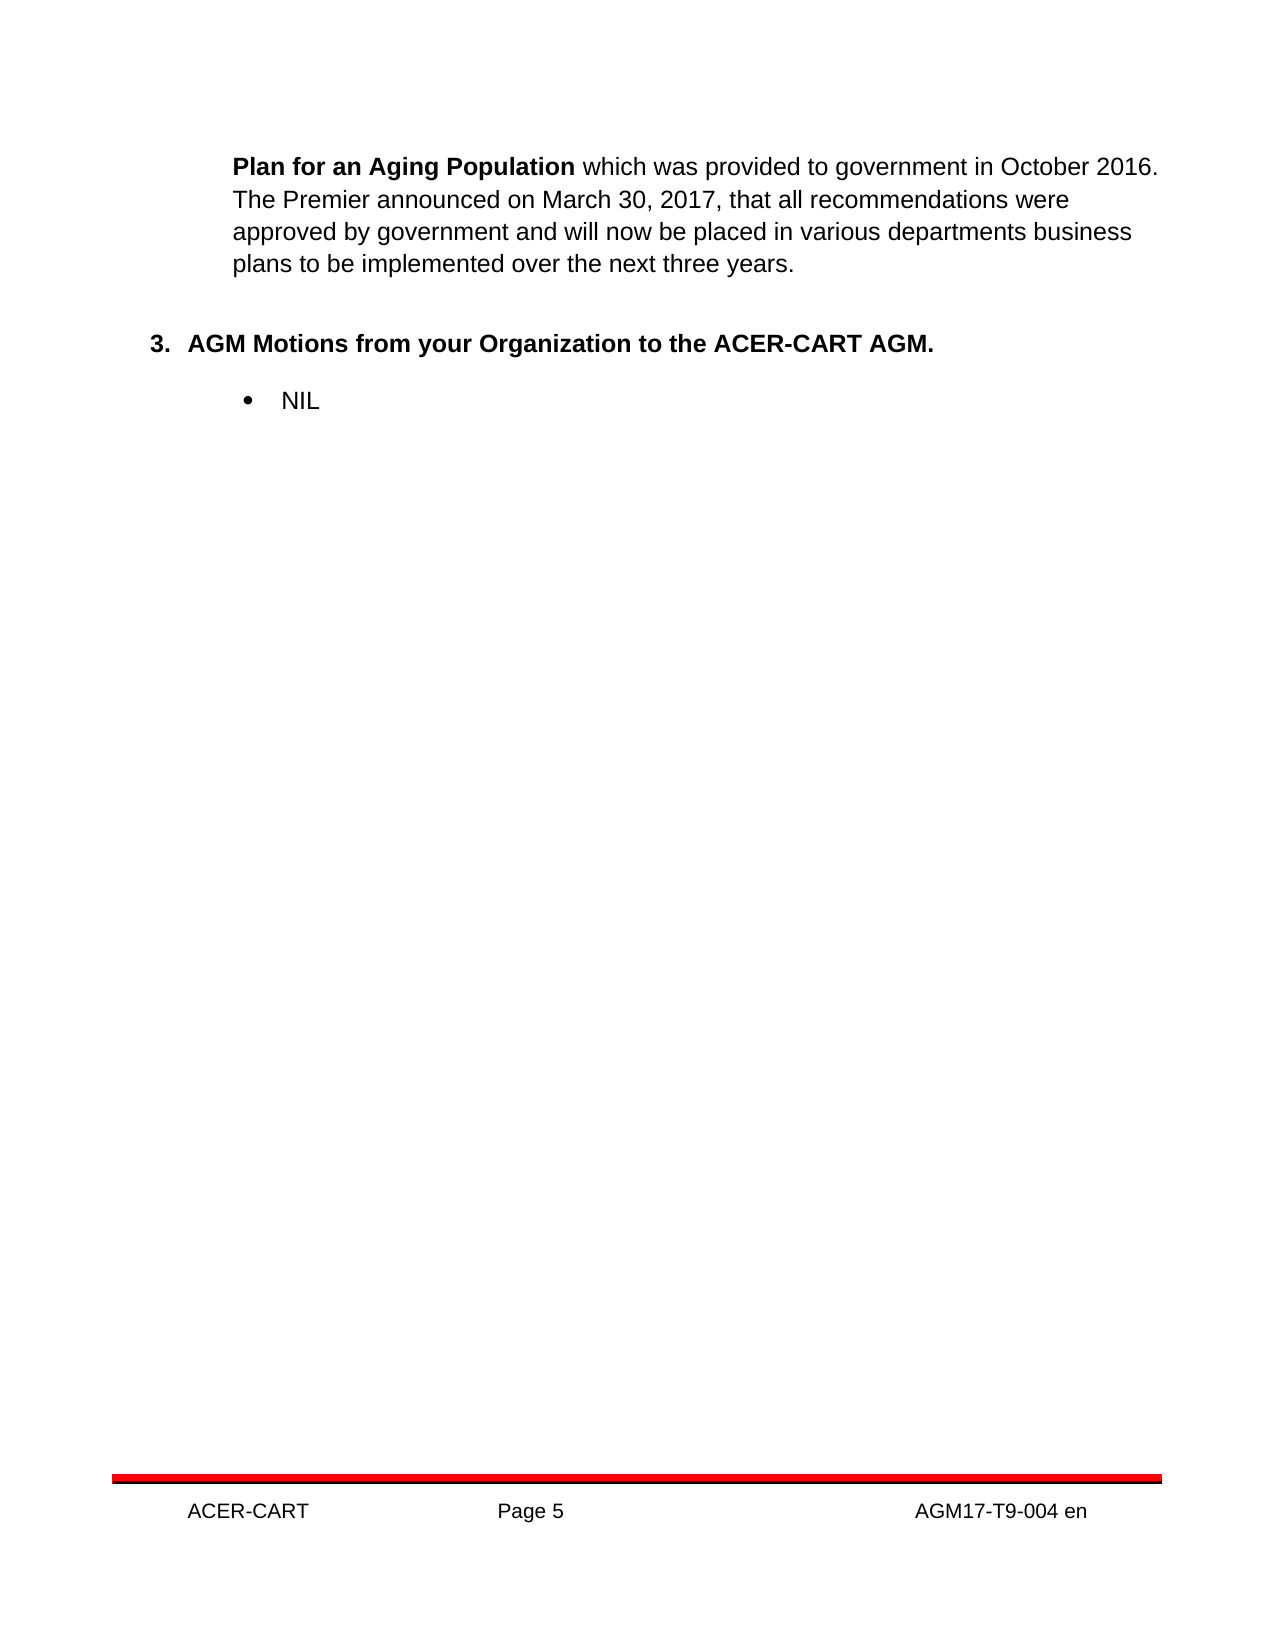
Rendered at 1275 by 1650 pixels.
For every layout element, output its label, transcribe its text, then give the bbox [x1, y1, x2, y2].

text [232, 150, 1162, 279]
list NIL [243, 386, 1162, 415]
list AGM Motions from your Organization to the ACER-CART AGM. [150, 329, 1162, 357]
